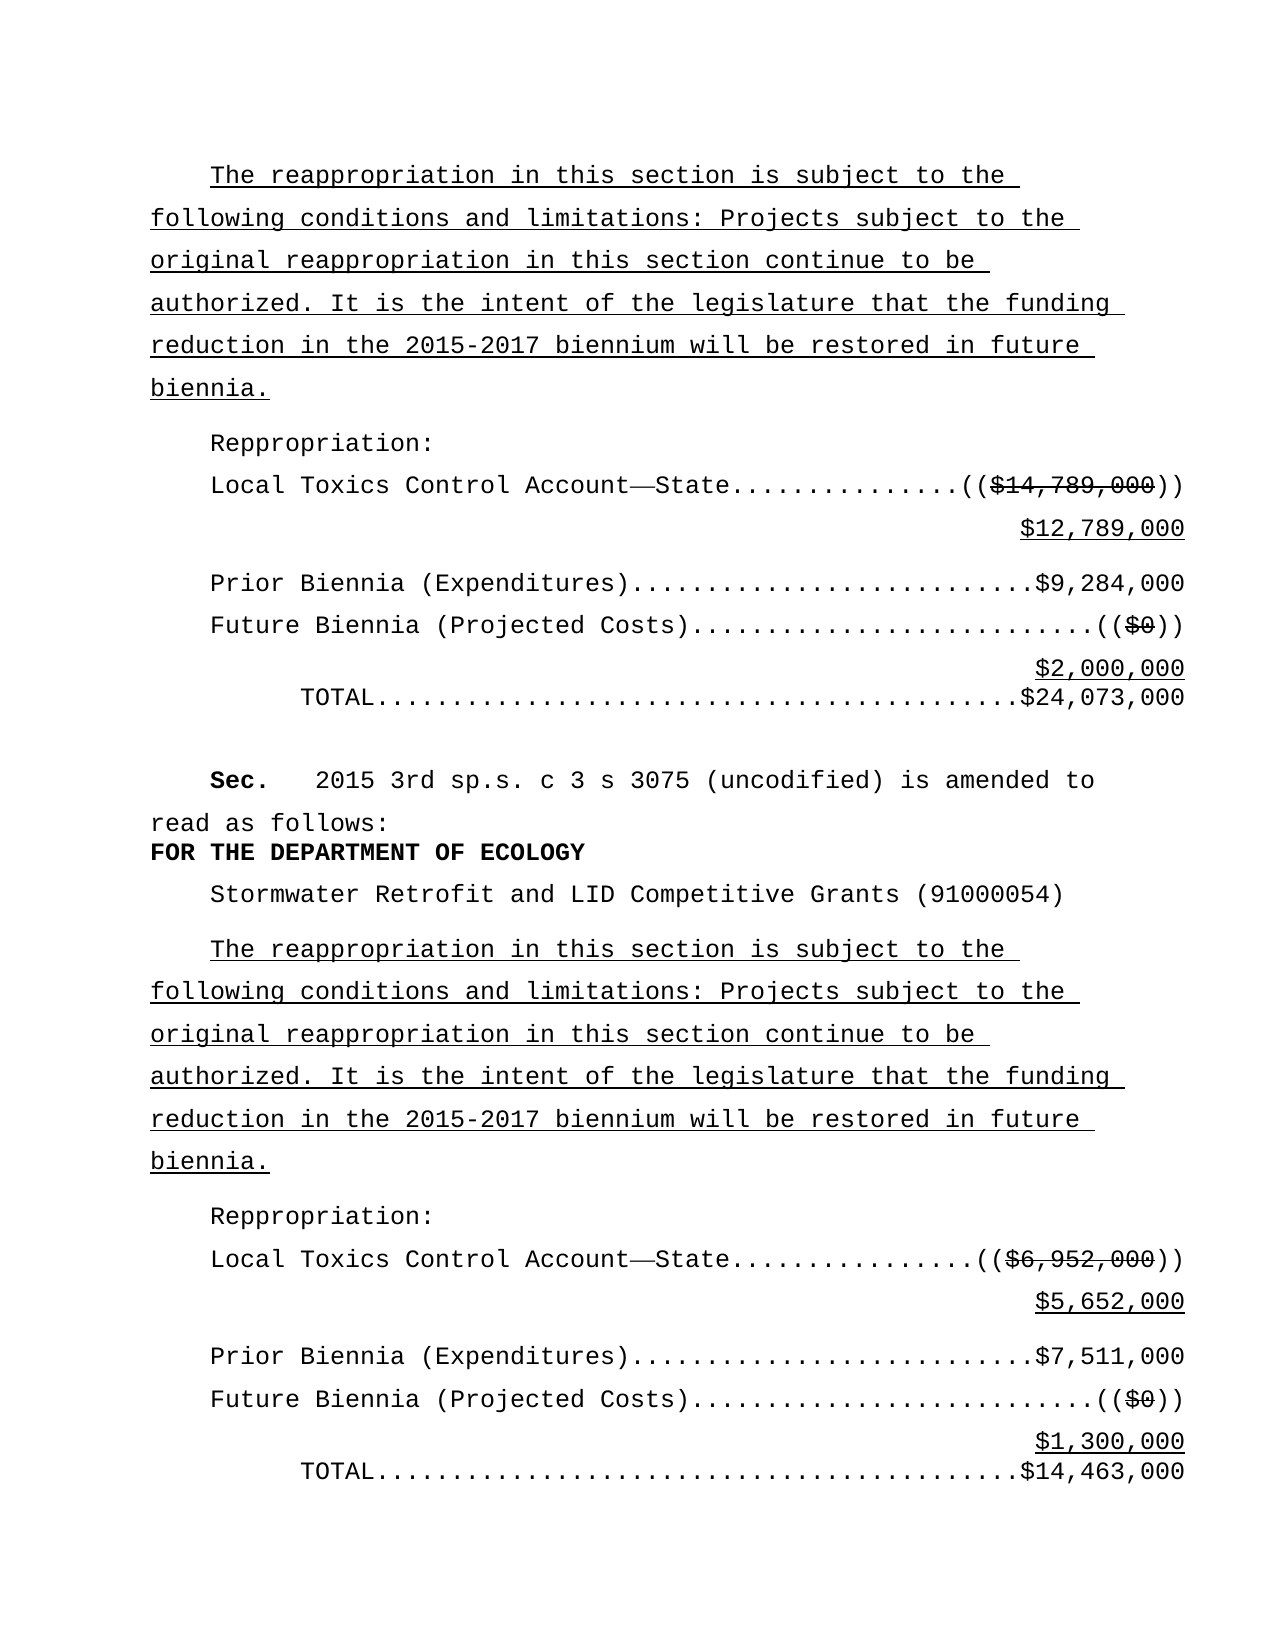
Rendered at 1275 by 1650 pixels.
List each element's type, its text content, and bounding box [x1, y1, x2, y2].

text Reppropriation: [150, 417, 1125, 460]
text $1,300,000 [150, 1416, 1125, 1458]
text The reappropriation in this section is subject to the following conditions and limitations: Projects subject to the original reappropriation in this section continue to be authorized. It is the intent of the legislature that the funding reduction in the 2015-2017 biennium will be restored in future biennia. [150, 1089, 1125, 1178]
text The reappropriation in this section is subject to the following conditions and limitations: Projects subject to the original reappropriation in this section continue to be authorized. It is the intent of the legislature that the funding reduction in the 2015-2017 biennium will be restored in future biennia. [150, 150, 1125, 314]
text Future Biennia (Projected Costs) (($0)) [150, 1373, 1125, 1416]
text Local Toxics Control Account—State (($6,952,000)) [150, 1233, 1125, 1276]
text TOTAL $24,073,000 [150, 685, 1125, 713]
text Stormwater Retrofit and LID Competitive Grants (91000054) [150, 868, 1125, 911]
text Sec. 2015 3rd sp.s. c 3 s 3075 (uncodified) is amended to read as follows: [150, 755, 1125, 840]
text $5,652,000 [150, 1276, 1125, 1318]
text The reappropriation in this section is subject to the following conditions and limitations: Projects subject to the original reappropriation in this section continue to be authorized. It is the intent of the legislature that the funding reduction in the 2015-2017 biennium will be restored in future biennia. [150, 923, 1125, 1087]
text Prior Biennia (Expenditures) $9,284,000 [150, 557, 1125, 600]
text Local Toxics Control Account—State (($14,789,000)) [150, 460, 1125, 502]
text TOTAL $14,463,000 [150, 1458, 1125, 1487]
text Reppropriation: [150, 1191, 1125, 1233]
text $2,000,000 [150, 642, 1125, 685]
text Future Biennia (Projected Costs) (($0)) [150, 600, 1125, 642]
text $12,789,000 [150, 502, 1125, 545]
text Prior Biennia (Expenditures) $7,511,000 [150, 1331, 1125, 1373]
text FOR THE DEPARTMENT OF ECOLOGY [150, 840, 1125, 868]
text The reappropriation in this section is subject to the following conditions and limitations: Projects subject to the original reappropriation in this section continue to be authorized. It is the intent of the legislature that the funding reduction in the 2015-2017 biennium will be restored in future biennia. [150, 315, 1125, 405]
